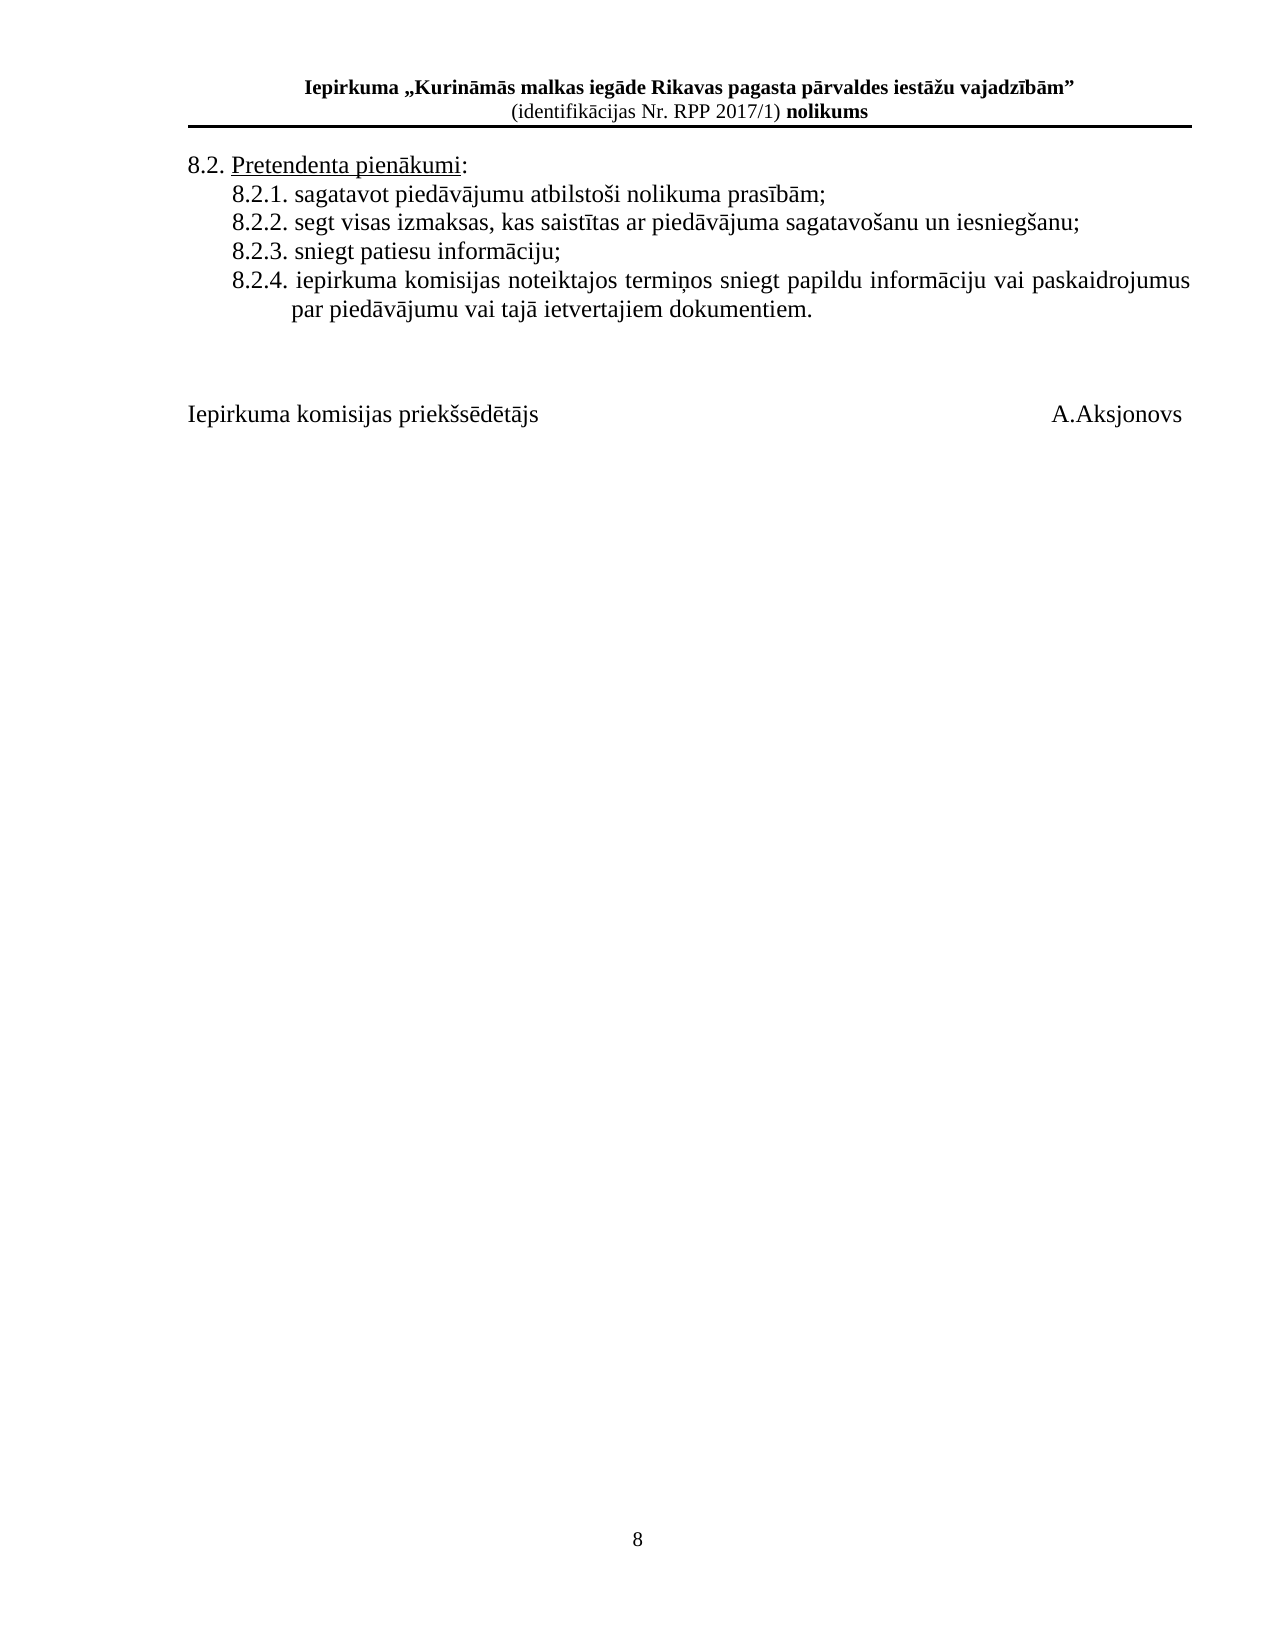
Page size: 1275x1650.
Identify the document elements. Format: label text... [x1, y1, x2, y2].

list 8.2.3. sniegt patiesu informāciju; [232, 236, 1192, 265]
list 8.2.1. sagatavot piedāvājumu atbilstoši nolikuma prasībām; [232, 179, 1192, 207]
list 8.2.2. segt visas izmaksas, kas saistītas ar piedāvājuma sagatavošanu un iesniegšanu; [232, 207, 1192, 236]
text Iepirkuma komisijas priekšsēdētājs A.Aksjonovs [187, 399, 1192, 428]
list 8.2.4. iepirkuma komisijas noteiktajos termiņos sniegt papildu informāciju vai par piedāvājumu vai tajā ietvertajiem dokumentiem. [232, 265, 1192, 322]
list 8.2. Pretendenta pienākumi: [187, 150, 1087, 179]
